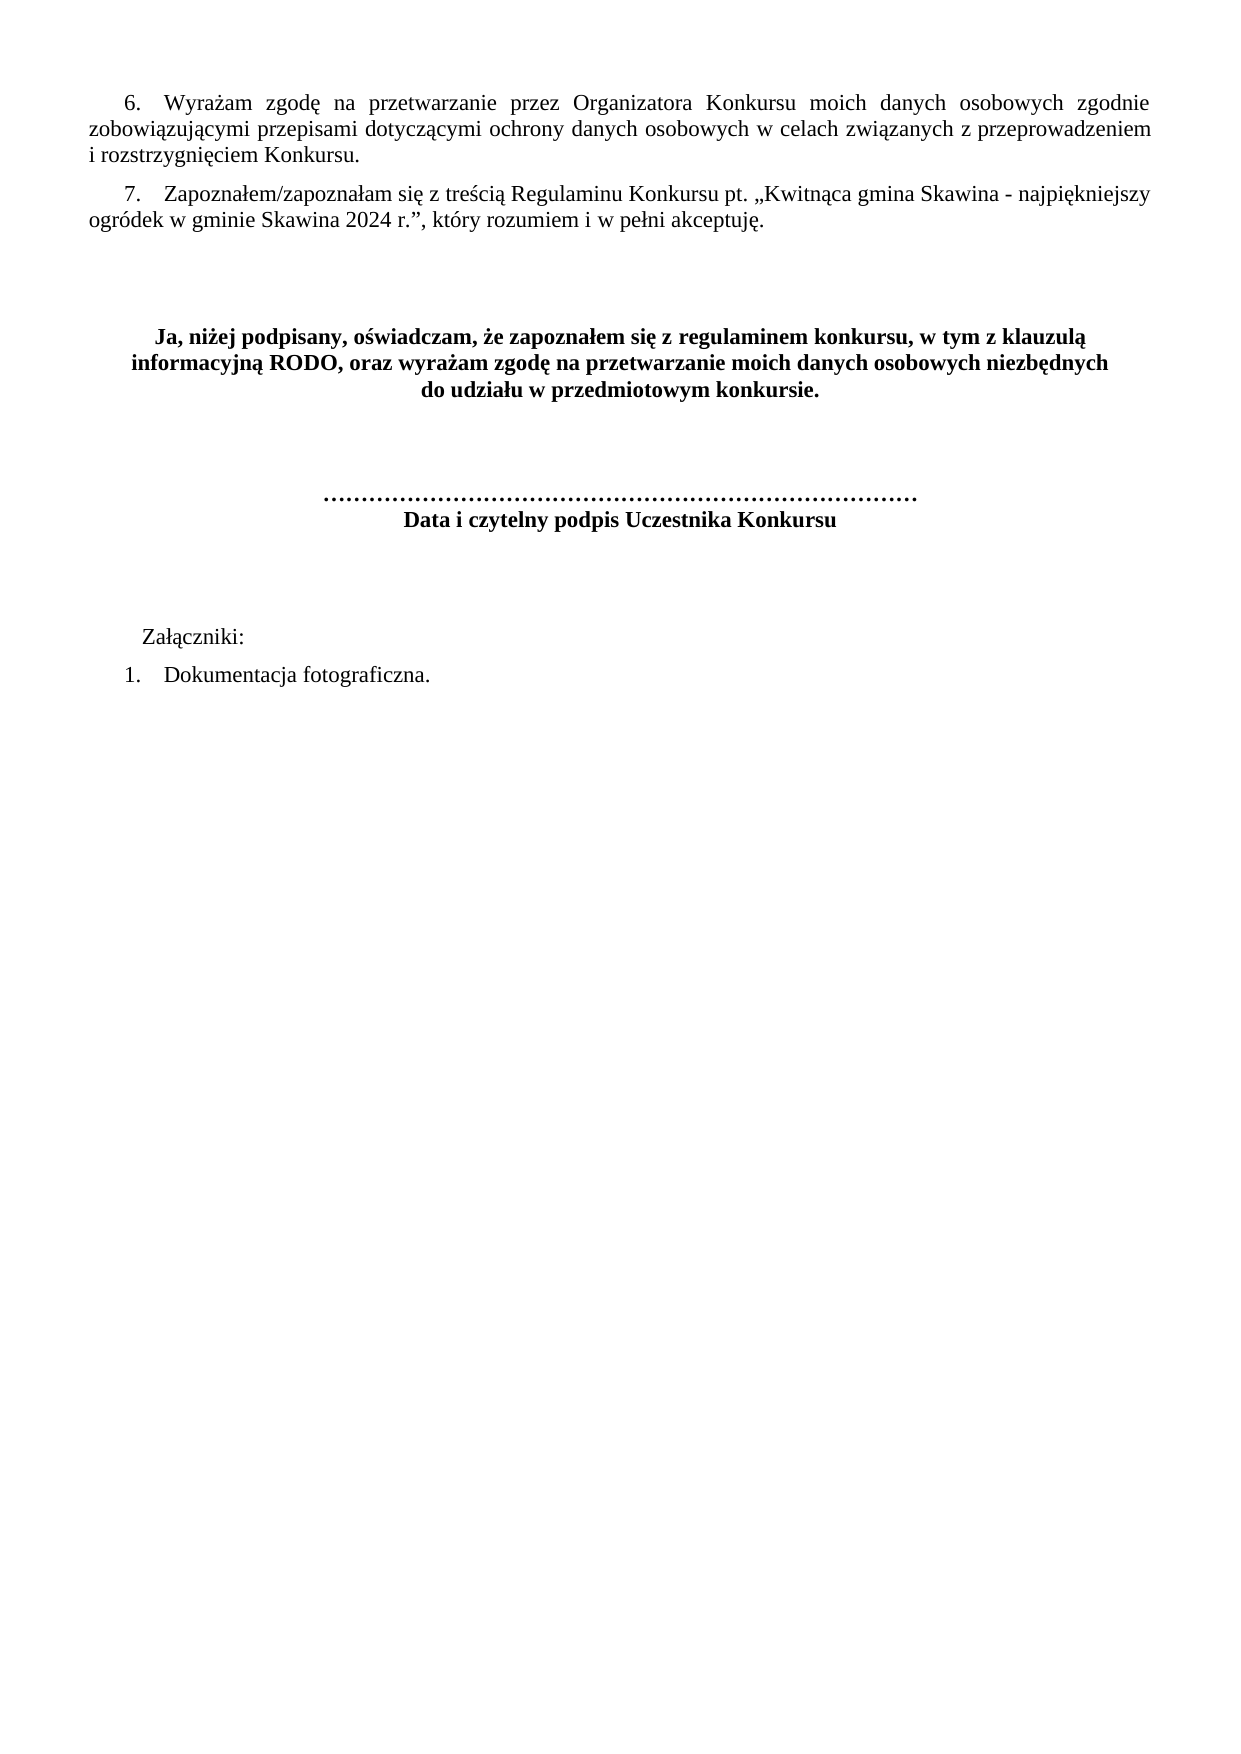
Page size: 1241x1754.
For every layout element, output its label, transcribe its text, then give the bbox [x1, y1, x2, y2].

text …………………………………………………………………… Data i czytelny podpis Uczestnika Konkursu [88, 453, 1152, 532]
text 7. Zapoznałem/zapoznałam się z treścią Regulaminu Konkursu pt. „Kwitnąca gmina Skawina - najpiękniejszy ogródek w gminie Skawina 2024 r.”, który rozumiem i w pełni akceptuję. [88, 180, 1152, 233]
text Załączniki: [118, 623, 1152, 649]
text 6. Wyrażam zgodę na przetwarzanie przez Organizatora Konkursu moich danych osobowych zgodnie zobowiązującymi przepisami dotyczącymi ochrony danych osobowych w celach związanych z przeprowadzeniem i rozstrzygnięciem Konkursu. [88, 88, 1152, 168]
text 1. Dokumentacja fotograficzna. [88, 662, 1152, 688]
text Ja, niżej podpisany, oświadczam, że zapoznałem się z regulaminem konkursu, w tym z klauzulą informacyjną RODO, oraz wyrażam zgodę na przetwarzanie moich danych osobowych niezbędnych do udziału w przedmiotowym konkursie. [88, 323, 1152, 402]
